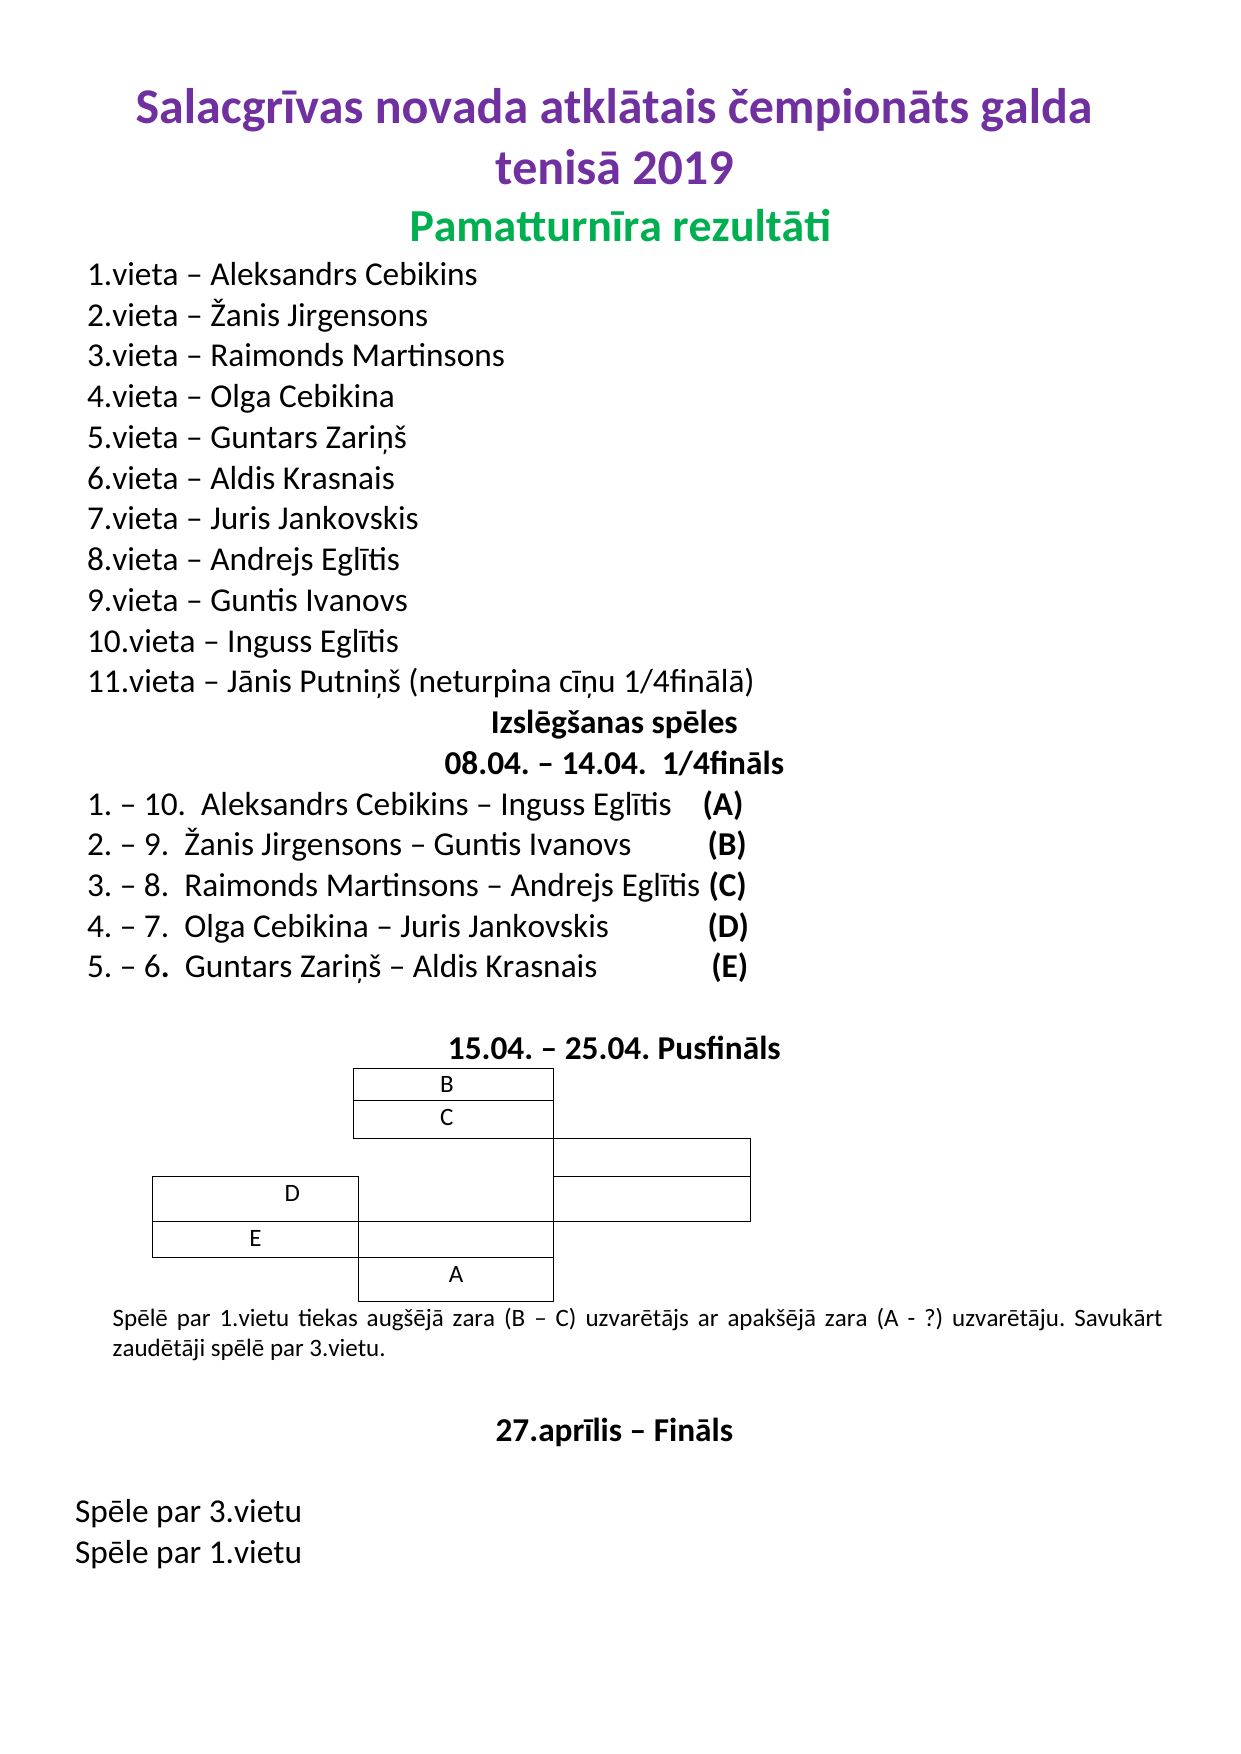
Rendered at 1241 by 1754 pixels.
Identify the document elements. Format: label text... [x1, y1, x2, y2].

table_cell [359, 1176, 553, 1221]
table_cell D [153, 1177, 358, 1221]
text Izslēgšanas spēles [75, 701, 1153, 742]
text 10.vieta – Inguss Eglītis [87, 619, 1153, 660]
text 5.vieta – Guntars Zariņš [87, 416, 1153, 457]
table_cell [359, 1222, 553, 1257]
table_cell C [354, 1101, 553, 1138]
text 08.04. – 14.04. 1/4fināls [75, 742, 1153, 782]
text 2.vieta – Žanis Jirgensons [87, 294, 1153, 334]
table_cell A [359, 1258, 553, 1301]
text 8.vieta – Andrejs Eglītis [87, 538, 1153, 579]
text 9.vieta – Guntis Ivanovs [87, 579, 1153, 619]
table_cell [554, 1139, 750, 1176]
text 3.vieta – Raimonds Martinsons [87, 334, 1153, 375]
text 4. – 7. Olga Cebikina – Juris Jankovskis (D) [87, 905, 1153, 945]
text 3. – 8. Raimonds Martinsons – Andrejs Eglītis (C) [87, 864, 1153, 905]
text 11.vieta – Jānis Putniņš (neturpina cīņu 1/4finālā) [87, 660, 1153, 701]
text Spēlē par 1.vietu tiekas augšējā zara (B – C) uzvarētājs ar apakšējā zara (A - ?) uzvarētāju. Savukārt zaudētāji spēlē par 3.vietu. [112, 1302, 1165, 1363]
text 1. – 10. Aleksandrs Cebikins – Inguss Eglītis (A) [87, 782, 1153, 823]
text Salacgrīvas novada atklātais čempionāts galda tenisā 2019 [75, 75, 1153, 197]
text 4.vieta – Olga Cebikina [87, 375, 1153, 416]
text Spēle par 3.vietu [75, 1490, 1153, 1531]
table_header B [354, 1069, 553, 1100]
text 5. – 6. Guntars Zariņš – Aldis Krasnais (E) [87, 945, 1153, 986]
text Spēle par 1.vietu [75, 1531, 1153, 1571]
table_cell E [153, 1222, 358, 1257]
text 27.aprīlis – Fināls [75, 1408, 1153, 1449]
text 15.04. – 25.04. Pusfināls [75, 1027, 1153, 1068]
table_cell [554, 1177, 750, 1221]
text 1.vieta – Aleksandrs Cebikins [87, 253, 1153, 294]
text 6.vieta – Aldis Krasnais [87, 457, 1153, 497]
text 2. – 9. Žanis Jirgensons – Guntis Ivanovs (B) [87, 823, 1153, 864]
text Pamatturnīra rezultāti [87, 197, 1153, 253]
text 7.vieta – Juris Jankovskis [87, 497, 1153, 538]
